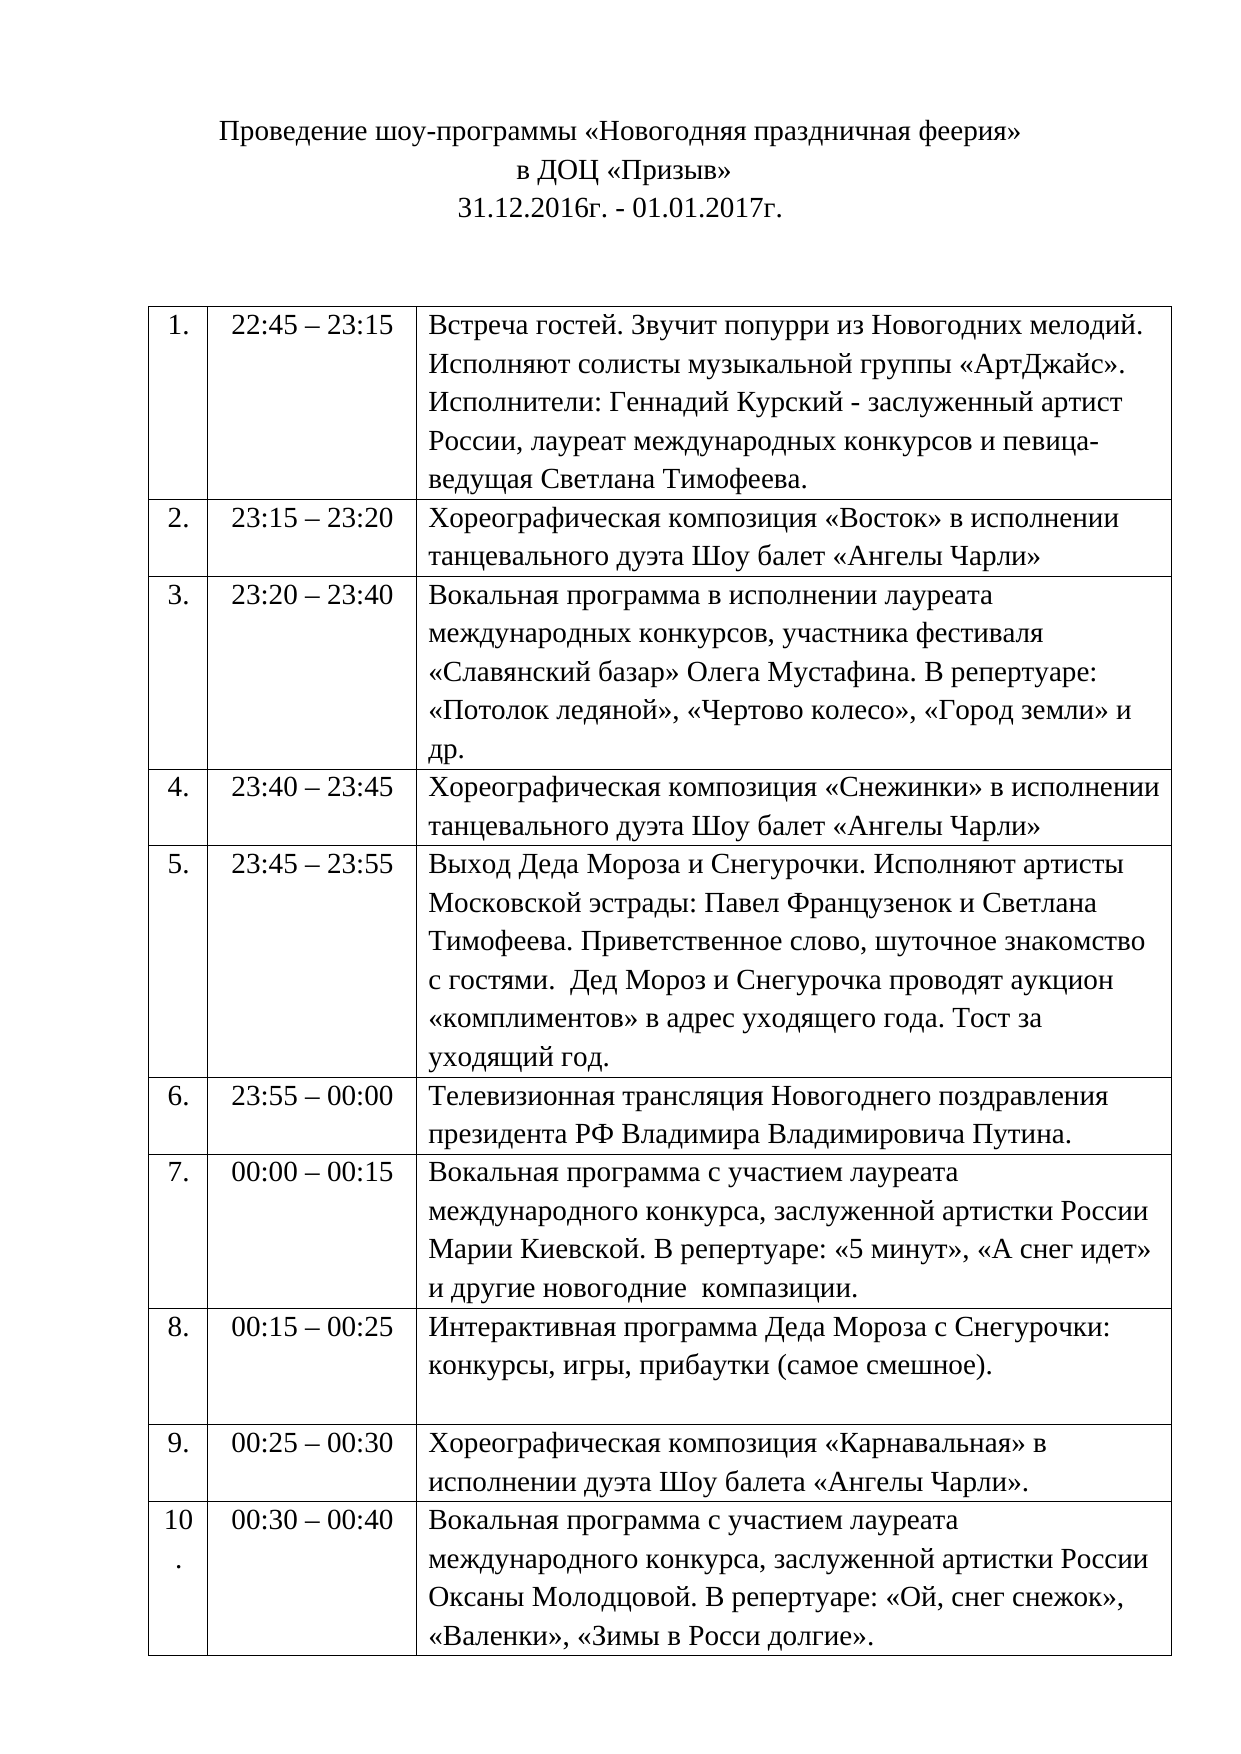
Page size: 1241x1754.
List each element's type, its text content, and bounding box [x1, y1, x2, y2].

table_cell 3. [149, 577, 207, 768]
table_cell Хореографическая композиция «Карнавальная» в исполнении дуэта Шоу балета «Ангелы Чарли». [417, 1425, 1171, 1501]
table_cell 10. [149, 1502, 207, 1655]
table_cell 00:00 – 00:15 [208, 1155, 416, 1308]
table_cell 23:40 – 23:45 [208, 770, 416, 845]
table_cell 23:55 – 00:00 [208, 1078, 416, 1153]
table_cell 23:15 – 23:20 [208, 500, 416, 576]
table_header 1. [149, 307, 207, 499]
table_cell 9. [149, 1425, 207, 1501]
table_cell 2. [149, 500, 207, 576]
table_cell 4. [149, 770, 207, 845]
table_header 22:45 – 23:15 [208, 307, 416, 499]
table_cell 5. [149, 846, 207, 1077]
table_cell Интерактивная программа Деда Мороза с Снегурочки: конкурсы, игры, прибаутки (самое смешное). [417, 1309, 1171, 1424]
text в ДОЦ «Призыв» [75, 152, 1165, 186]
table_cell Телевизионная трансляция Новогоднего поздравления президента РФ Владимира Владимировича Путина. [417, 1078, 1171, 1153]
text 31.12.2016г. - 01.01.2017г. [75, 191, 1165, 224]
table_cell 23:20 – 23:40 [208, 577, 416, 768]
table_cell 00:25 – 00:30 [208, 1425, 416, 1501]
text Проведение шоу-программы «Новогодняя праздничная феерия» [75, 113, 1165, 147]
table_cell Хореографическая композиция «Восток» в исполнении танцевального дуэта Шоу балет «Ангелы Чарли» [417, 500, 1171, 576]
table_cell Вокальная программа с участием лауреата международного конкурса, заслуженной артистки России Марии Киевской. В репертуаре: «5 минут», «А снег идет» и другие новогодние компазиции. [417, 1155, 1171, 1308]
table_cell 23:45 – 23:55 [208, 846, 416, 1077]
table_cell Вокальная программа с участием лауреата международного конкурса, заслуженной артистки России Оксаны Молодцовой. В репертуаре: «Ой, снег снежок», «Валенки», «Зимы в Росси долгие». [417, 1502, 1171, 1655]
table_cell 7. [149, 1155, 207, 1308]
table_header Встреча гостей. Звучит попурри из Новогодних мелодий. Исполняют солисты музыкальной группы «АртДжайс». Исполнители: Геннадий Курский - заслуженный артист России, лауреат международных конкурсов и певица-ведущая Светлана Тимофеева. [417, 307, 1171, 499]
table_cell Выход Деда Мороза и Снегурочки. Исполняют артисты Московской эстрады: Павел Французенок и Светлана Тимофеева. Приветственное слово, шуточное знакомство с гостями. Дед Мороз и Снегурочка проводят аукцион «комплиментов» в адрес уходящего года. Тост за уходящий год. [417, 846, 1171, 1077]
table_cell 00:30 – 00:40 [208, 1502, 416, 1655]
table_cell 6. [149, 1078, 207, 1153]
table_cell 8. [149, 1309, 207, 1424]
table_cell 00:15 – 00:25 [208, 1309, 416, 1424]
table_cell Вокальная программа в исполнении лауреата международных конкурсов, участника фестиваля «Славянский базар» Олега Мустафина. В репертуаре: «Потолок ледяной», «Чертово колесо», «Город земли» и др. [417, 577, 1171, 768]
table_cell Хореографическая композиция «Снежинки» в исполнении танцевального дуэта Шоу балет «Ангелы Чарли» [417, 770, 1171, 845]
